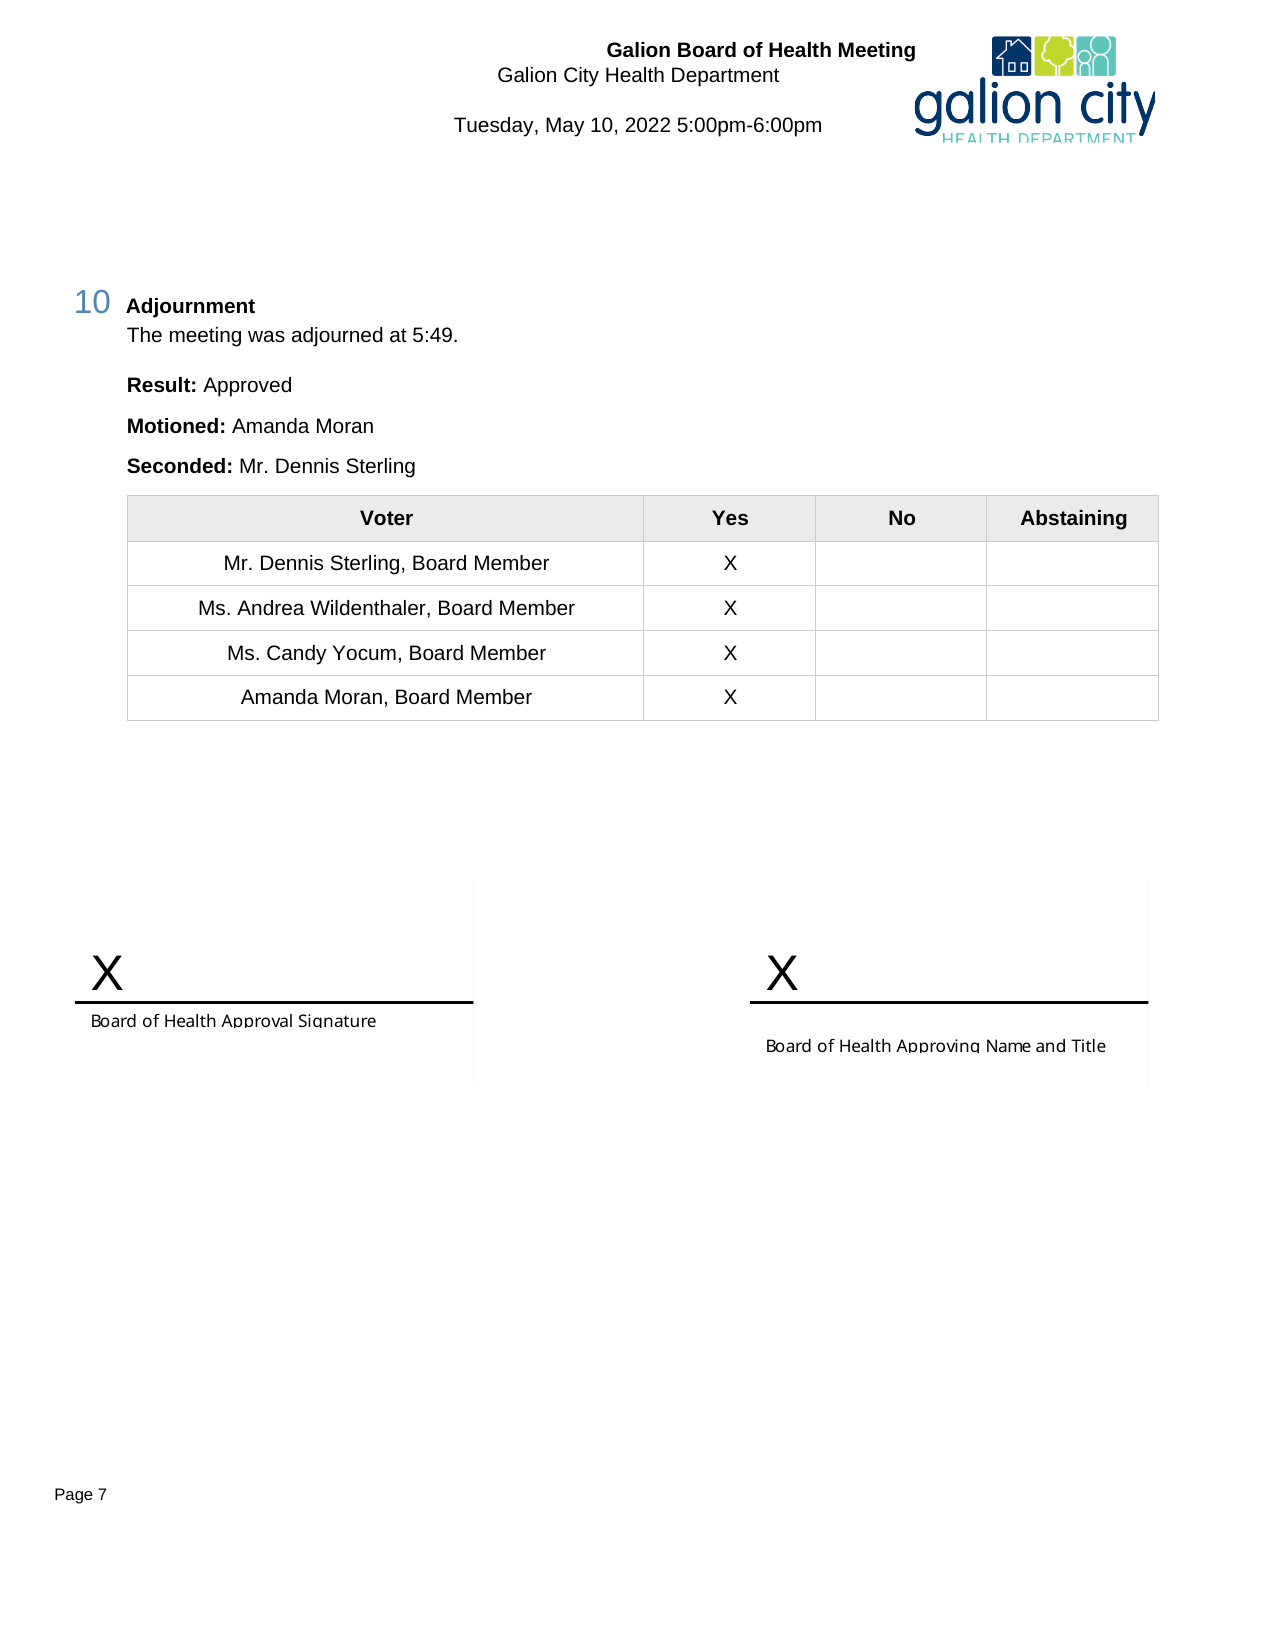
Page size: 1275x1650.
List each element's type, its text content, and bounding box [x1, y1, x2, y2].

table_header Voter [128, 496, 643, 541]
table_header No [816, 496, 986, 541]
text Motioned: Amanda Moran [127, 414, 1199, 438]
text Seconded: Mr. Dennis Sterling [127, 454, 1199, 478]
table_cell Amanda Moran, Board Member [128, 676, 643, 720]
table_cell Ms. Andrea Wildenthaler, Board Member [128, 586, 643, 630]
table_cell [987, 542, 1158, 585]
table_header Yes [644, 496, 815, 541]
table_cell X [644, 676, 815, 720]
table_cell X [644, 586, 815, 630]
table_cell [816, 631, 986, 675]
table_cell [987, 631, 1158, 675]
picture [914, 32, 1155, 143]
table_cell [816, 586, 986, 630]
table_cell [816, 542, 986, 585]
table_cell Mr. Dennis Sterling, Board Member [128, 542, 643, 585]
table_cell [987, 586, 1158, 630]
table_header Abstaining [987, 496, 1158, 541]
table_cell Ms. Candy Yocum, Board Member [128, 631, 643, 675]
table_cell X [644, 542, 815, 585]
table_cell [816, 676, 986, 720]
text The meeting was adjourned at 5:49. [127, 323, 1199, 347]
table_cell X [644, 631, 815, 675]
text Result: Approved [127, 373, 1199, 397]
subtitle Adjournment [73, 282, 1200, 320]
table_cell [987, 676, 1158, 720]
